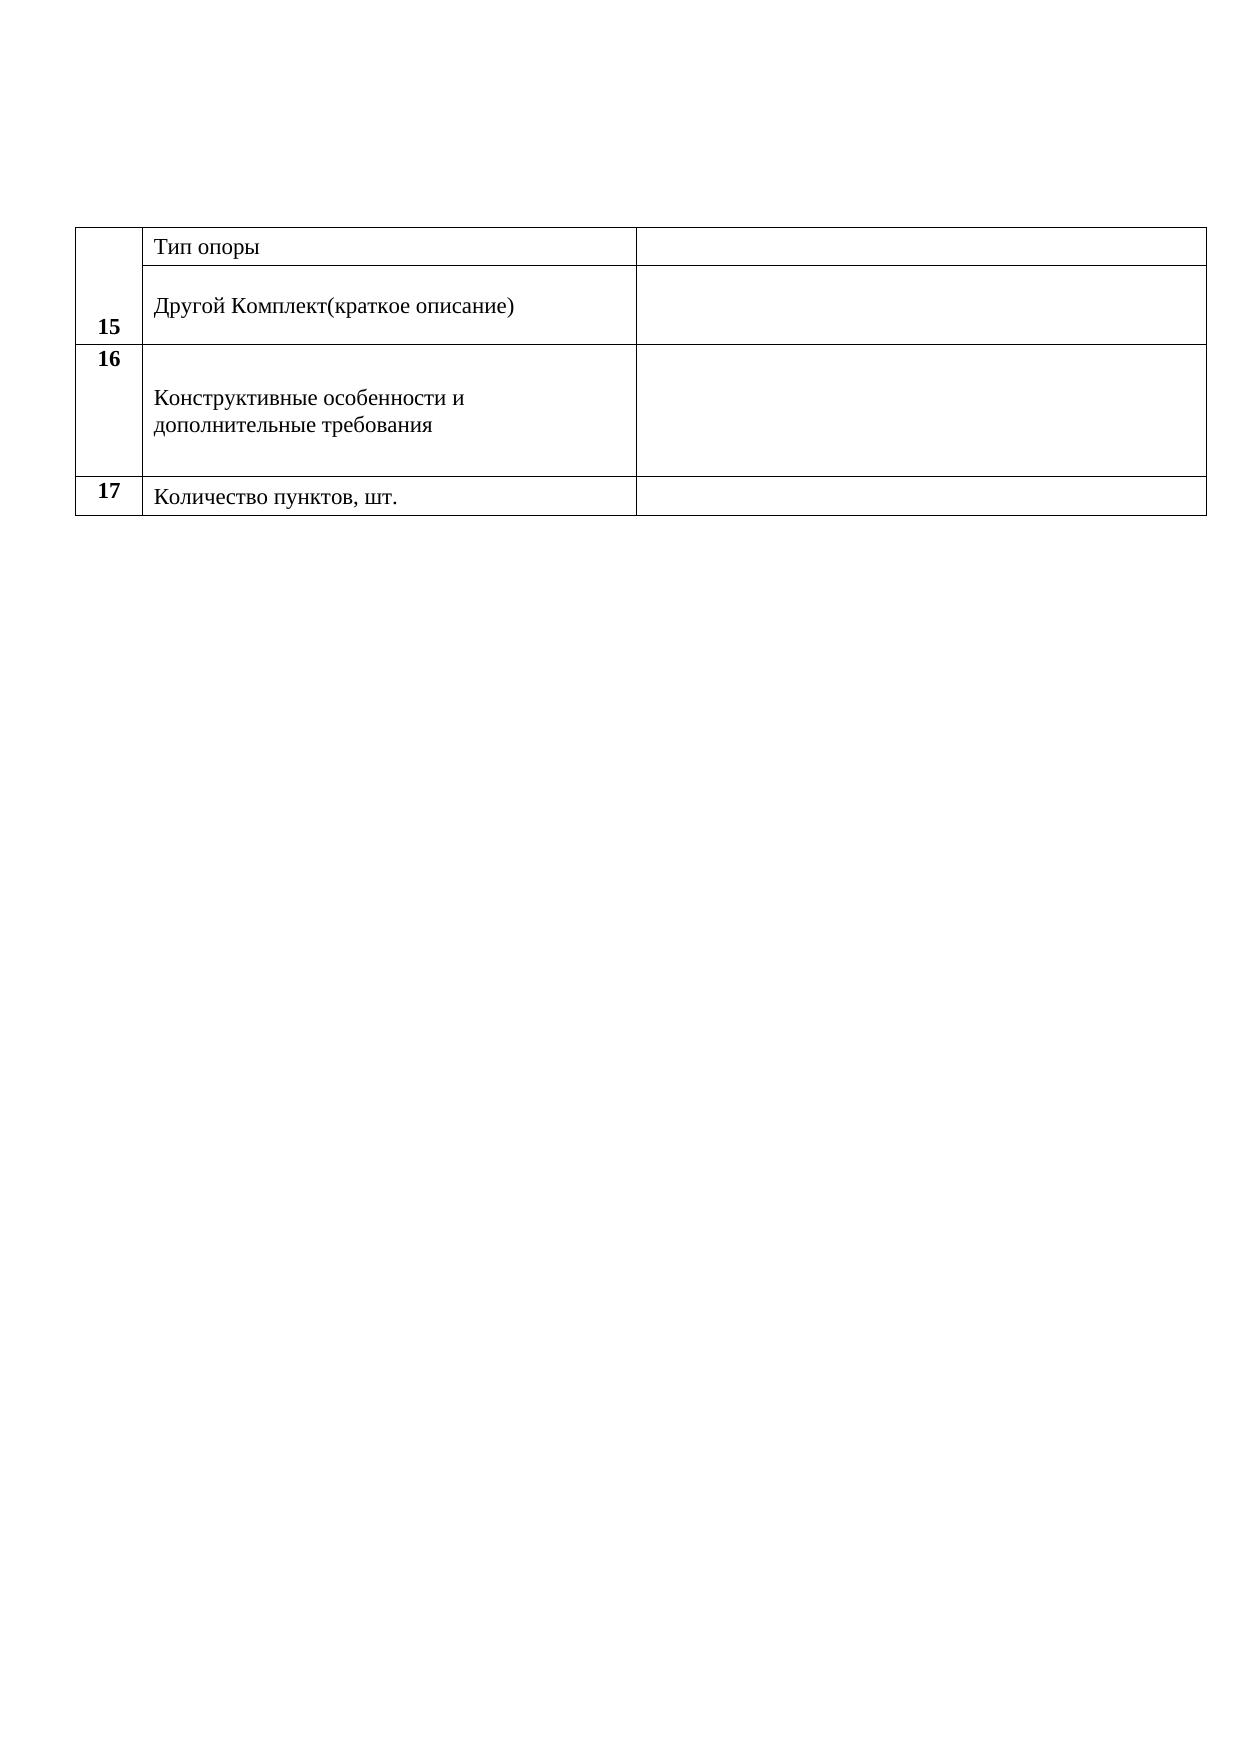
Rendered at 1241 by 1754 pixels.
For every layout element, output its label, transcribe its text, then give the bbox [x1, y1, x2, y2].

table_cell 17 [76, 477, 142, 515]
table_cell [637, 345, 1206, 476]
table_cell Другой Комплект(краткое описание) [143, 266, 636, 344]
table_cell [637, 477, 1206, 515]
table_cell Количество пунктов, шт. [143, 477, 636, 515]
table_cell [637, 266, 1206, 344]
table_cell Конструктивные особенности и дополнительные требования [143, 345, 636, 476]
table_cell 16 [76, 345, 142, 476]
table_cell [637, 228, 1206, 265]
table_cell Тип опоры [143, 228, 636, 265]
